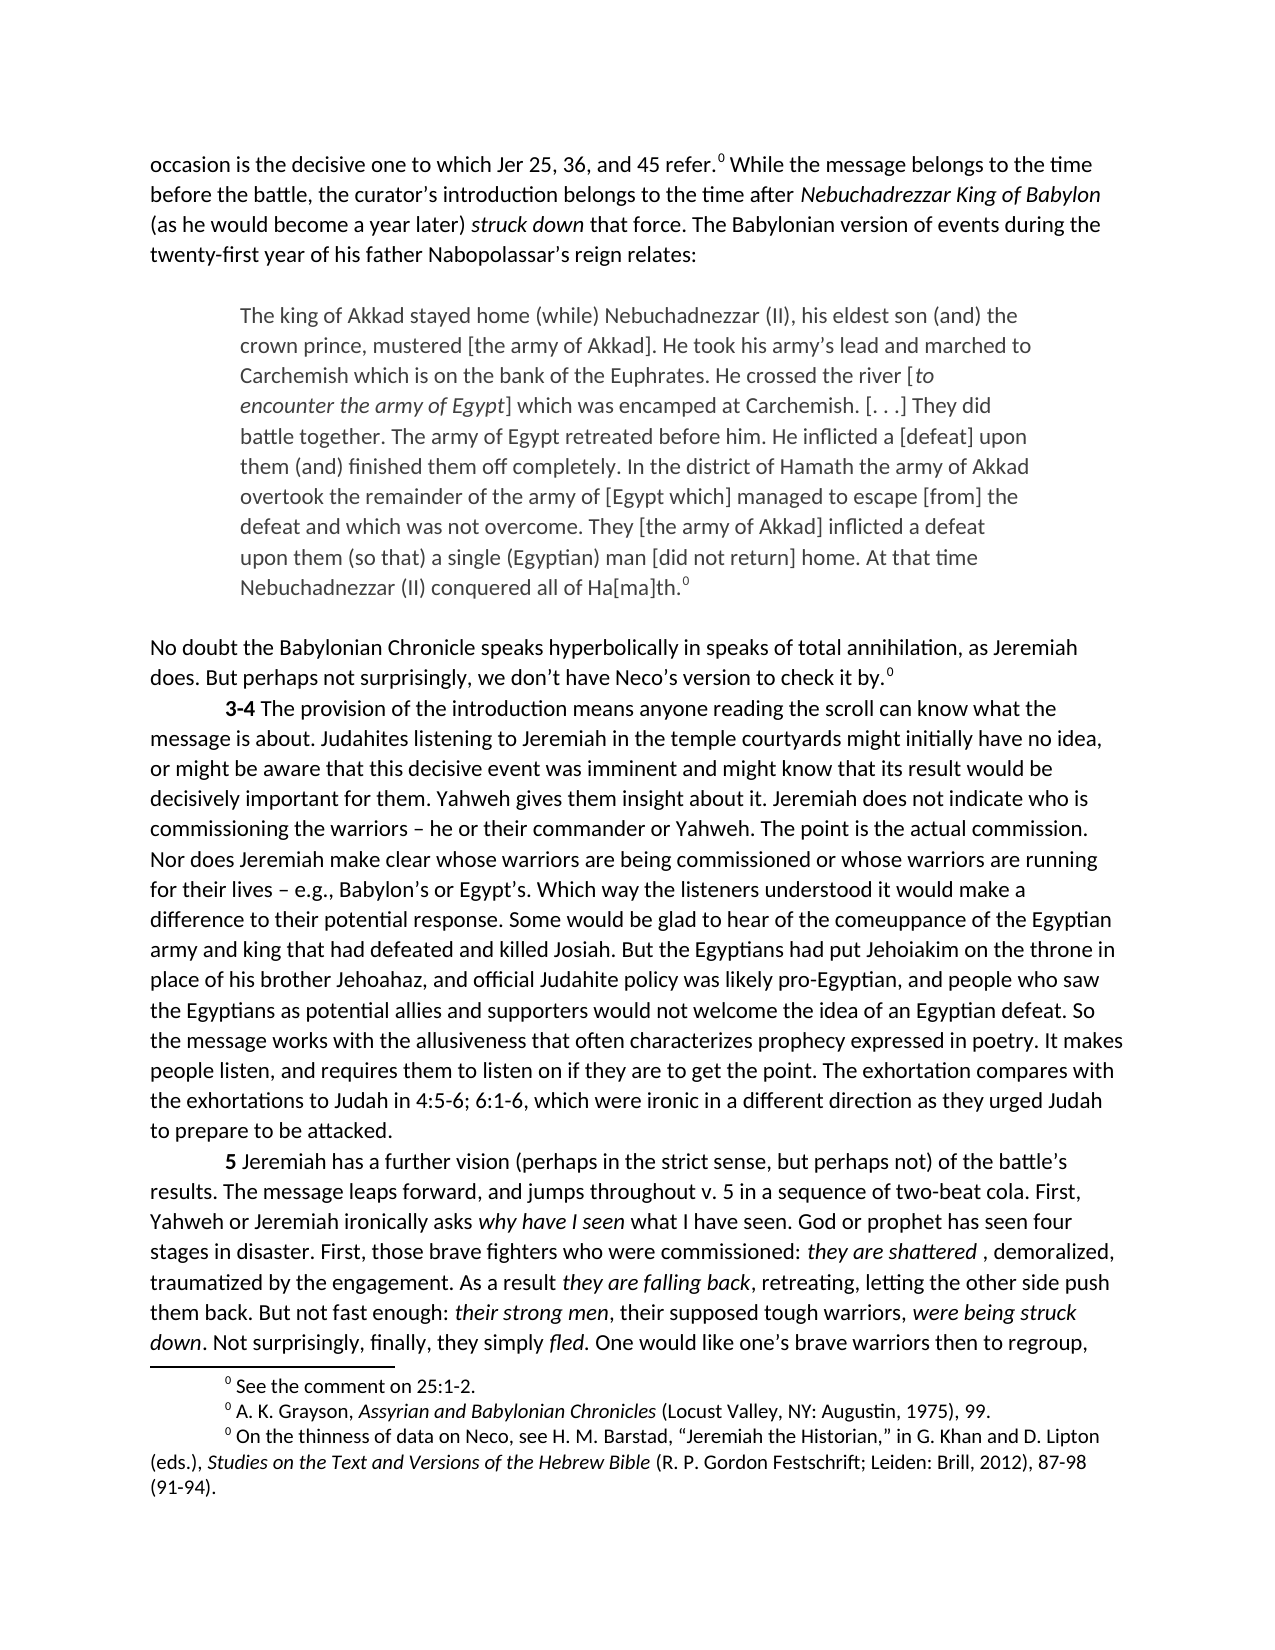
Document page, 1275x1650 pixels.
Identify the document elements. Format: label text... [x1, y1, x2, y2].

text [150, 150, 1125, 269]
text No doubt the Babylonian Chronicle speaks hyperbolically in speaks of total annihilation, as Jeremiah does. But perhaps not surprisingly, we don’t have Neco’s version to check it by. [150, 633, 1125, 692]
text 3-4 The provision of the introduction means anyone reading the scroll can know what the message is about. Judahites listening to Jeremiah in the temple courtyards might initially have no idea, or might be aware that this decisive event was imminent and might know that its result would be decisively important for them. Yahweh gives them insight about it. Jeremiah does not indicate who is commissioning the warriors – he or their commander or Yahweh. The point is the actual commission. Nor does Jeremiah make clear whose warriors are being commissioned or whose warriors are running for their lives – e.g., Babylon’s or Egypt’s. Which way the listeners understood it would make a difference to their potential response. Some would be glad to hear of the comeuppance of the Egyptian army and king that had defeated and killed Josiah. But the Egyptians had put Jehoiakim on the throne in place of his brother Jehoahaz, and official Judahite policy was likely pro-Egyptian, and people who saw the Egyptians as potential allies and supporters would not welcome the idea of an Egyptian defeat. So the message works with the allusiveness that often characterizes prophecy expressed in poetry. It makes people listen, and requires them to listen on if they are to get the point. The exhortation compares with the exhortations to Judah in 4:5-6; 6:1-6, which were ironic in a different direction as they urged Judah to prepare to be attacked. [150, 694, 1125, 1145]
text The king of Akkad stayed home (while) Nebuchadnezzar (II), his eldest son (and) the crown prince, mustered [the army of Akkad]. He took his army’s lead and marched to Carchemish which is on the bank of the Euphrates. He crossed the river [to encounter the army of Egypt] which was encamped at Carchemish. [. . .] They did battle together. The army of Egypt retreated before him. He inflicted a [defeat] upon them (and) finished them off completely. In the district of Hamath the army of Akkad overtook the remainder of the army of [Egypt which] managed to escape [from] the defeat and which was not overcome. They [the army of Akkad] inflicted a defeat upon them (so that) a single (Egyptian) man [did not return] home. At that time Nebuchadnezzar (II) conquered all of Ha[ma]th. [240, 301, 1035, 601]
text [150, 1147, 1125, 1356]
